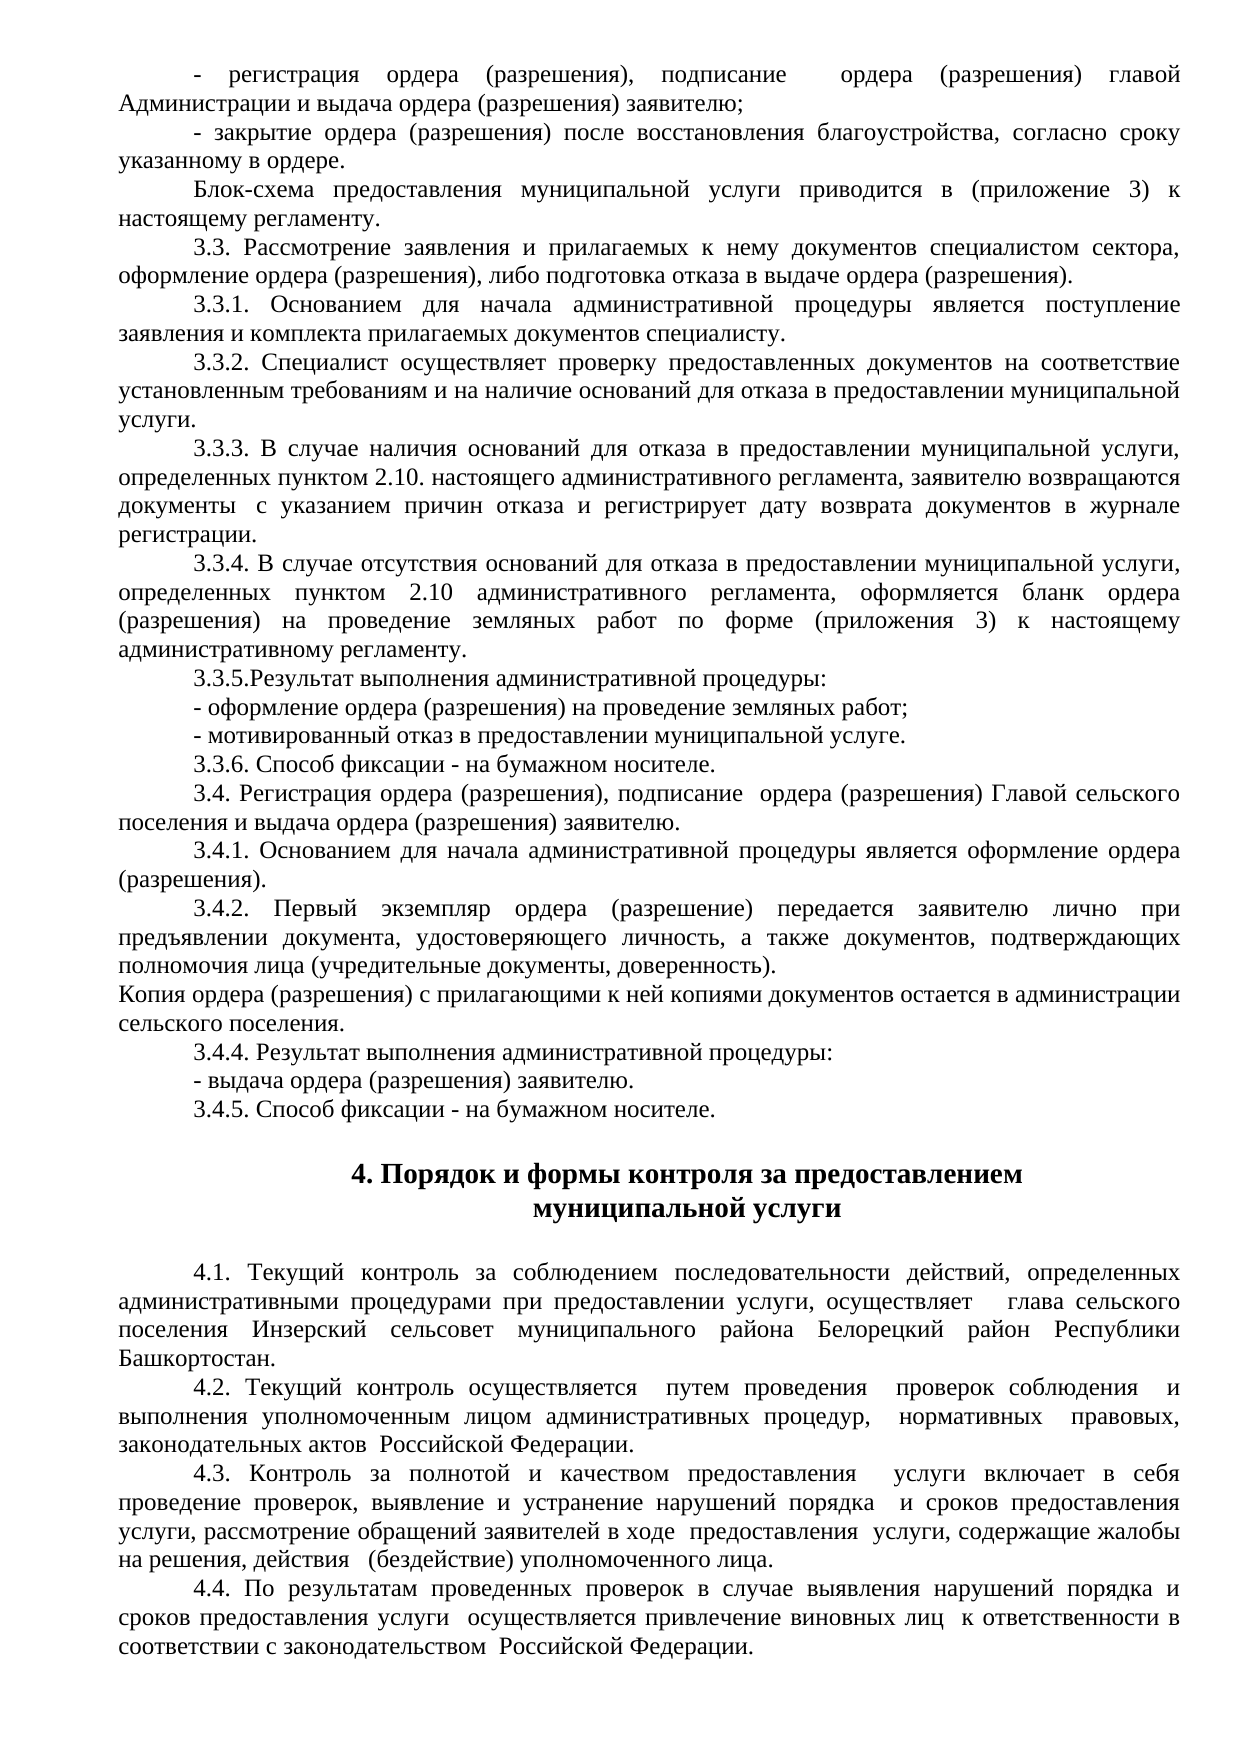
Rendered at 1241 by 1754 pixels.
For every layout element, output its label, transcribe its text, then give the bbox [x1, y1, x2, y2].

text 4.4. По результатам проведенных проверок в случае выявления нарушений порядка и сроков предоставления услуги осуществляется привлечение виновных лиц к ответственности в соответствии с законодательством Российской Федерации. [118, 1573, 1181, 1659]
text 4.3. Контроль за полнотой и качеством предоставления услуги включает в себя проведение проверок, выявление и устранение нарушений порядка и сроков предоставления услуги, рассмотрение обращений заявителей в ходе предоставления услуги, содержащие жалобы на решения, действия (бездействие) уполномоченного лица. [118, 1458, 1181, 1573]
text 3.3.3. В случае наличия оснований для отказа в предоставлении муниципальной услуги, определенных пунктом 2.10. настоящего административного регламента, заявителю возвращаются документы с указанием причин отказа и регистрирует дату возврата документов в журнале регистрации. [118, 433, 1181, 548]
text 4.2. Текущий контроль осуществляется путем проведения проверок соблюдения и выполнения уполномоченным лицом административных процедур, нормативных правовых, законодательных актов Российской Федерации. [118, 1372, 1181, 1458]
text 3.4. Регистрация ордера (разрешения), подписание ордера (разрешения) Главой сельского поселения и выдача ордера (разрешения) заявителю. [118, 778, 1181, 835]
text - выдача ордера (разрешения) заявителю. [118, 1065, 1181, 1094]
text муниципальной услуги [118, 1190, 1181, 1223]
text 3.3.4. В случае отсутствия оснований для отказа в предоставлении муниципальной услуги, определенных пунктом 2.10 административного регламента, оформляется бланк ордера (разрешения) на проведение земляных работ по форме (приложения 3) к настоящему административному регламенту. [118, 548, 1181, 663]
text 3.3.5.Результат выполнения административной процедуры: [118, 663, 1181, 692]
text 3.3.6. Способ фиксации - на бумажном носителе. [118, 749, 1181, 778]
text 3.3.2. Специалист осуществляет проверку предоставленных документов на соответствие установленным требованиям и на наличие оснований для отказа в предоставлении муниципальной услуги. [118, 347, 1181, 433]
text 3.3. Рассмотрение заявления и прилагаемых к нему документов специалистом сектора, оформление ордера (разрешения), либо подготовка отказа в выдаче ордера (разрешения). [118, 232, 1181, 289]
text 3.3.1. Основанием для начала административной процедуры является поступление заявления и комплекта прилагаемых документов специалисту. [118, 289, 1181, 347]
text - оформление ордера (разрешения) на проведение земляных работ; [118, 692, 1181, 720]
text - регистрация ордера (разрешения), подписание ордера (разрешения) главой Администрации и выдача ордера (разрешения) заявителю; [118, 59, 1181, 117]
text 4.1. Текущий контроль за соблюдением последовательности действий, определенных административными процедурами при предоставлении услуги, осуществляет глава сельского поселения Инзерский сельсовет муниципального района Белорецкий район Республики Башкортостан. [118, 1257, 1181, 1372]
text Копия ордера (разрешения) с прилагающими к ней копиями документов остается в администрации сельского поселения. [118, 979, 1181, 1037]
text 3.4.5. Способ фиксации - на бумажном носителе. [118, 1094, 1181, 1123]
text 3.4.1. Основанием для начала административной процедуры является оформление ордера (разрешения). [118, 835, 1181, 893]
text - закрытие ордера (разрешения) после восстановления благоустройства, согласно сроку указанному в ордере. [118, 117, 1181, 174]
text 4. Порядок и формы контроля за предоставлением [118, 1156, 1181, 1190]
text 3.4.4. Результат выполнения административной процедуры: [118, 1037, 1181, 1065]
text - мотивированный отказ в предоставлении муниципальной услуге. [118, 720, 1181, 749]
text Блок-схема предоставления муниципальной услуги приводится в (приложение 3) к настоящему регламенту. [118, 174, 1181, 232]
text 3.4.2. Первый экземпляр ордера (разрешение) передается заявителю лично при предъявлении документа, удостоверяющего личность, а также документов, подтверждающих полномочия лица (учредительные документы, доверенность). [118, 893, 1181, 979]
